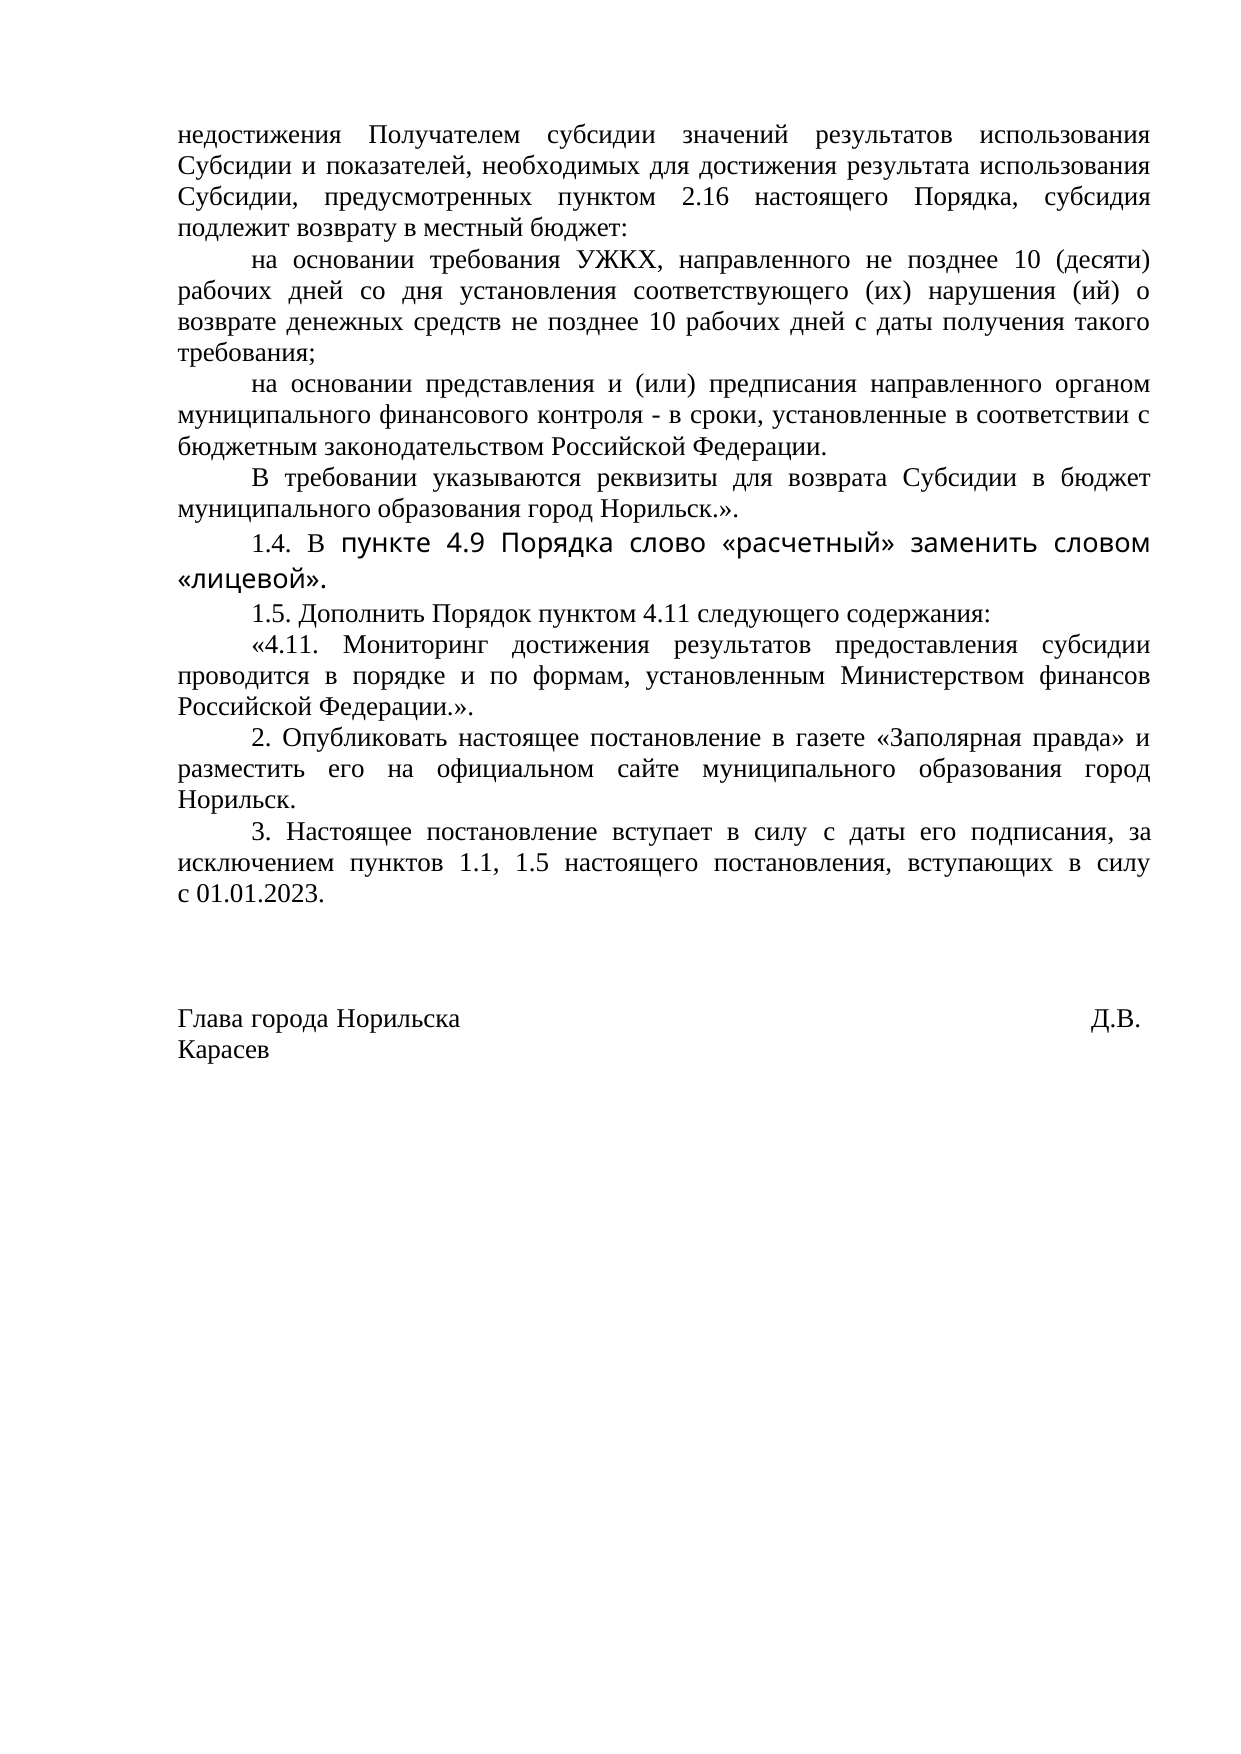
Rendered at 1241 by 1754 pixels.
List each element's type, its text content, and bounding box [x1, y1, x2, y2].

text «4.11. Мониторинг достижения результатов предоставления субсидии проводится в порядке и по формам, установленным Министерством финансов Российской Федерации.». [177, 628, 1152, 721]
text 1.4. В пункте 4.9 Порядка слово «расчетный» заменить словом «лицевой». [177, 523, 1152, 597]
text 1.5. Дополнить Порядок пунктом 4.11 следующего содержания: [177, 597, 1152, 628]
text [177, 118, 1152, 243]
text В требовании указываются реквизиты для возврата Субсидии в бюджет муниципального образования город Норильск.». [177, 461, 1152, 523]
text на основании требования УЖКХ, направленного не позднее 10 (десяти) рабочих дней со дня установления соответствующего (их) нарушения (ий) о возврате денежных средств не позднее 10 рабочих дней с даты получения такого требования; [177, 243, 1152, 367]
text 3. Настоящее постановление вступает в силу с даты его подписания, за исключением пунктов 1.1, 1.5 настоящего постановления, вступающих в силу с 01.01.2023. [177, 815, 1152, 908]
text на основании представления и (или) предписания направленного органом муниципального финансового контроля - в сроки, установленные в соответствии с бюджетным законодательством Российской Федерации. [177, 367, 1152, 461]
text 2. Опубликовать настоящее постановление в газете «Заполярная правда» и разместить его на официальном сайте муниципального образования город Норильск. [177, 721, 1152, 815]
text Глава города Норильска Д.В. Карасев [177, 1002, 1152, 1064]
